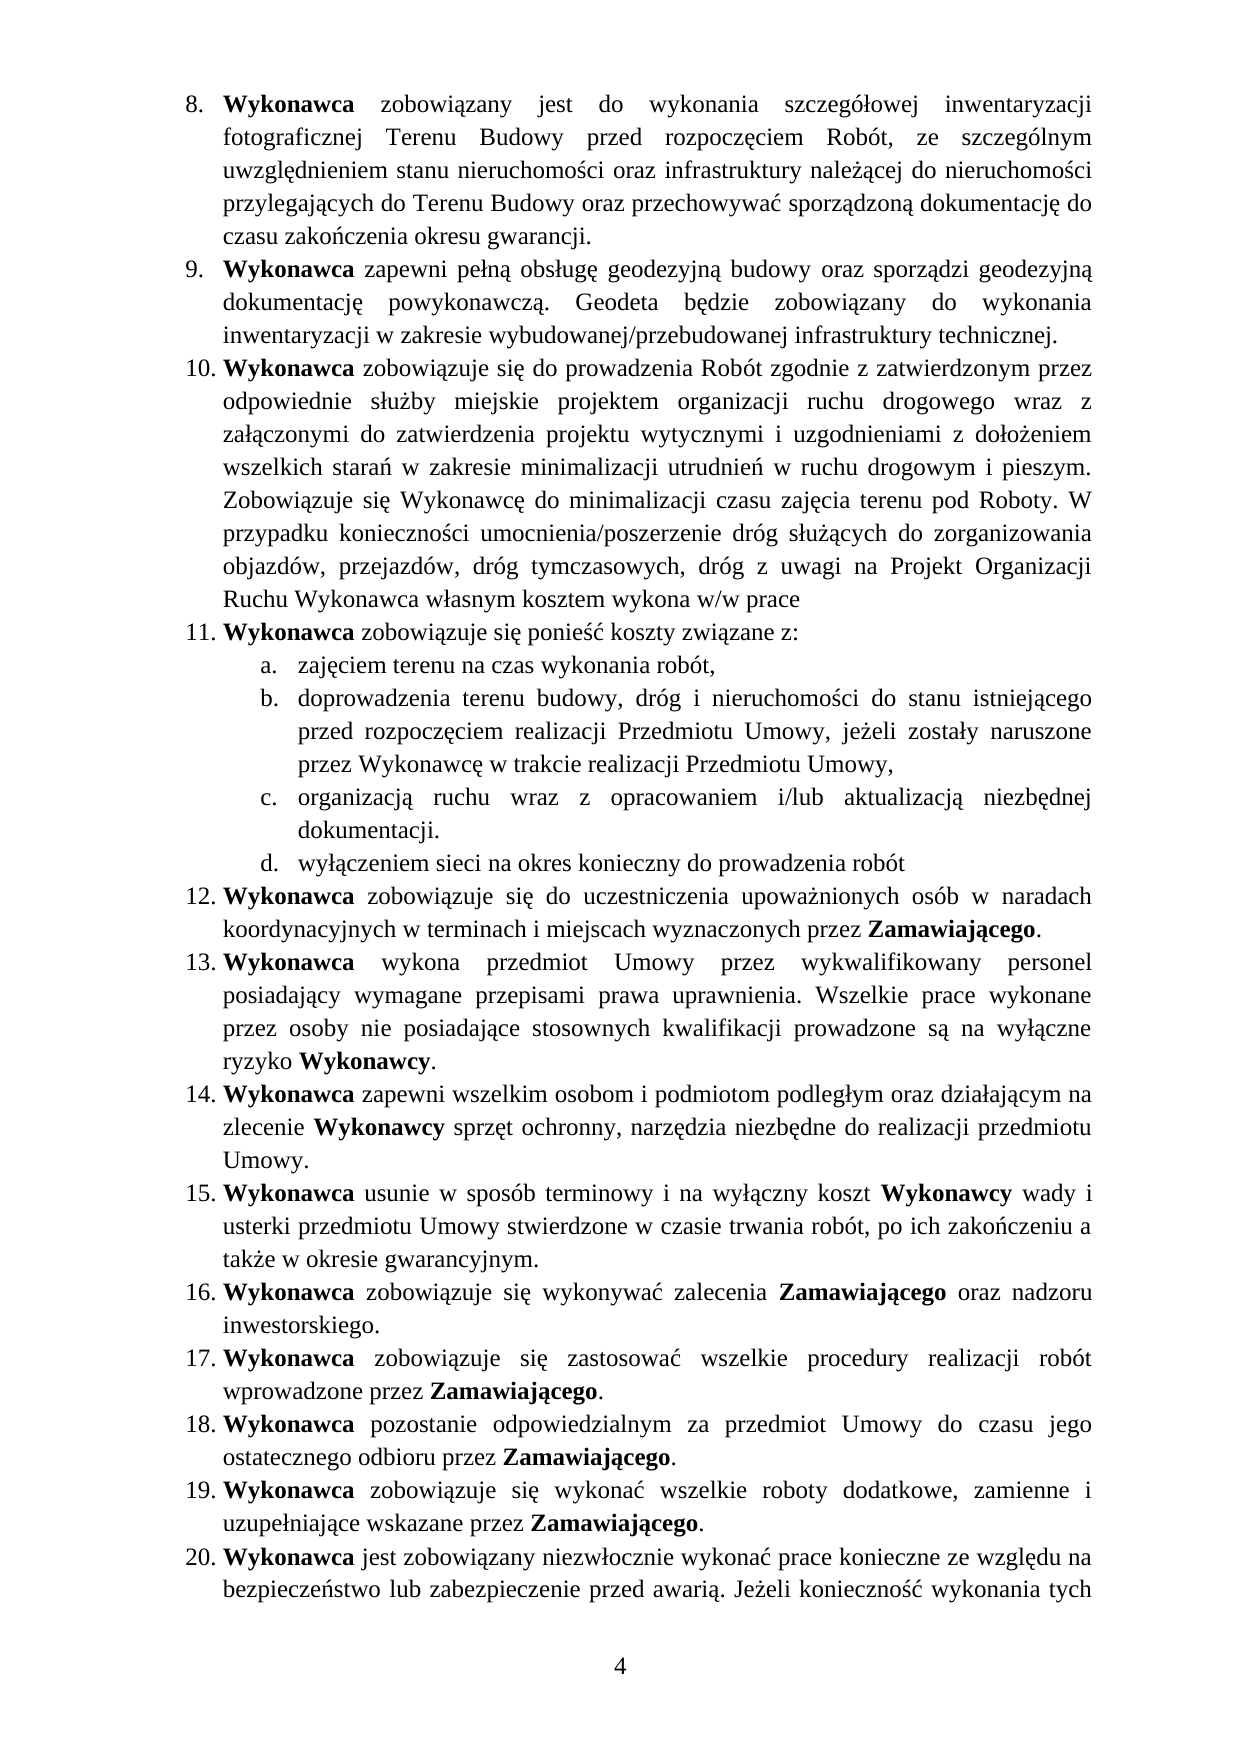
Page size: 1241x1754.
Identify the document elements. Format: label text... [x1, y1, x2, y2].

list Wykonawca zobowiązuje się zastosować wszelkie procedury realizacji robót wprowadzone przez Zamawiającego. [185, 1343, 1092, 1405]
list Wykonawca usunie w sposób terminowy i na wyłączny koszt Wykonawcy wady i usterki przedmiotu Umowy stwierdzone w czasie trwania robót, po ich zakończeniu a także w okresie gwarancyjnym. [185, 1178, 1092, 1273]
list Wykonawca zobowiązuje się wykonać wszelkie roboty dodatkowe, zamienne i uzupełniające wskazane przez Zamawiającego. [185, 1476, 1092, 1537]
list Wykonawca pozostanie odpowiedzialnym za przedmiot Umowy do czasu jego ostatecznego odbioru przez Zamawiającego. [185, 1409, 1092, 1471]
list Wykonawca zobowiązuje się do prowadzenia Robót zgodnie z zatwierdzonym przez odpowiednie służby miejskie projektem organizacji ruchu drogowego wraz z załączonymi do zatwierdzenia projektu wytycznymi i uzgodnieniami z dołożeniem wszelkich starań w zakresie minimalizacji utrudnień w ruchu drogowym i pieszym. Zobowiązuje się Wykonawcę do minimalizacji czasu zajęcia terenu pod Roboty. W przypadku konieczności umocnienia/poszerzenie dróg służących do zorganizowania objazdów, przejazdów, dróg tymczasowych, dróg z uwagi na Projekt Organizacji Ruchu Wykonawca własnym kosztem wykona w/w prace [185, 353, 1092, 613]
list Wykonawca zobowiązuje się wykonywać zalecenia Zamawiającego oraz nadzoru inwestorskiego. [185, 1277, 1092, 1339]
list organizacją ruchu wraz z opracowaniem i/lub aktualizacją niezbędnej dokumentacji. [260, 782, 1092, 844]
list wyłączeniem sieci na okres konieczny do prowadzenia robót [260, 848, 1092, 877]
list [185, 1542, 1092, 1603]
list doprowadzenia terenu budowy, dróg i nieruchomości do stanu istniejącego przed rozpoczęciem realizacji Przedmiotu Umowy, jeżeli zostały naruszone przez Wykonawcę w trakcie realizacji Przedmiotu Umowy, [260, 683, 1092, 778]
list zajęciem terenu na czas wykonania robót, [260, 650, 1092, 679]
list Wykonawca zapewni wszelkim osobom i podmiotom podległym oraz działającym na zlecenie Wykonawcy sprzęt ochronny, narzędzia niezbędne do realizacji przedmiotu Umowy. [185, 1079, 1092, 1174]
list Wykonawca zobowiązuje się do uczestniczenia upoważnionych osób w naradach koordynacyjnych w terminach i miejscach wyznaczonych przez Zamawiającego. [185, 881, 1092, 943]
list Wykonawca wykona przedmiot Umowy przez wykwalifikowany personel posiadający wymagane przepisami prawa uprawnienia. Wszelkie prace wykonane przez osoby nie posiadające stosownych kwalifikacji prowadzone są na wyłączne ryzyko Wykonawcy. [185, 947, 1092, 1075]
list Wykonawca zobowiązany jest do wykonania szczegółowej inwentaryzacji fotograficznej Terenu Budowy przed rozpoczęciem Robót, ze szczególnym uwzględnieniem stanu nieruchomości oraz infrastruktury należącej do nieruchomości przylegających do Terenu Budowy oraz przechowywać sporządzoną dokumentację do czasu zakończenia okresu gwarancji. [185, 89, 1092, 249]
list Wykonawca zobowiązuje się ponieść koszty związane z: [185, 617, 1092, 646]
list Wykonawca zapewni pełną obsługę geodezyjną budowy oraz sporządzi geodezyjną dokumentację powykonawczą. Geodeta będzie zobowiązany do wykonania inwentaryzacji w zakresie wybudowanej/przebudowanej infrastruktury technicznej. [185, 254, 1092, 348]
